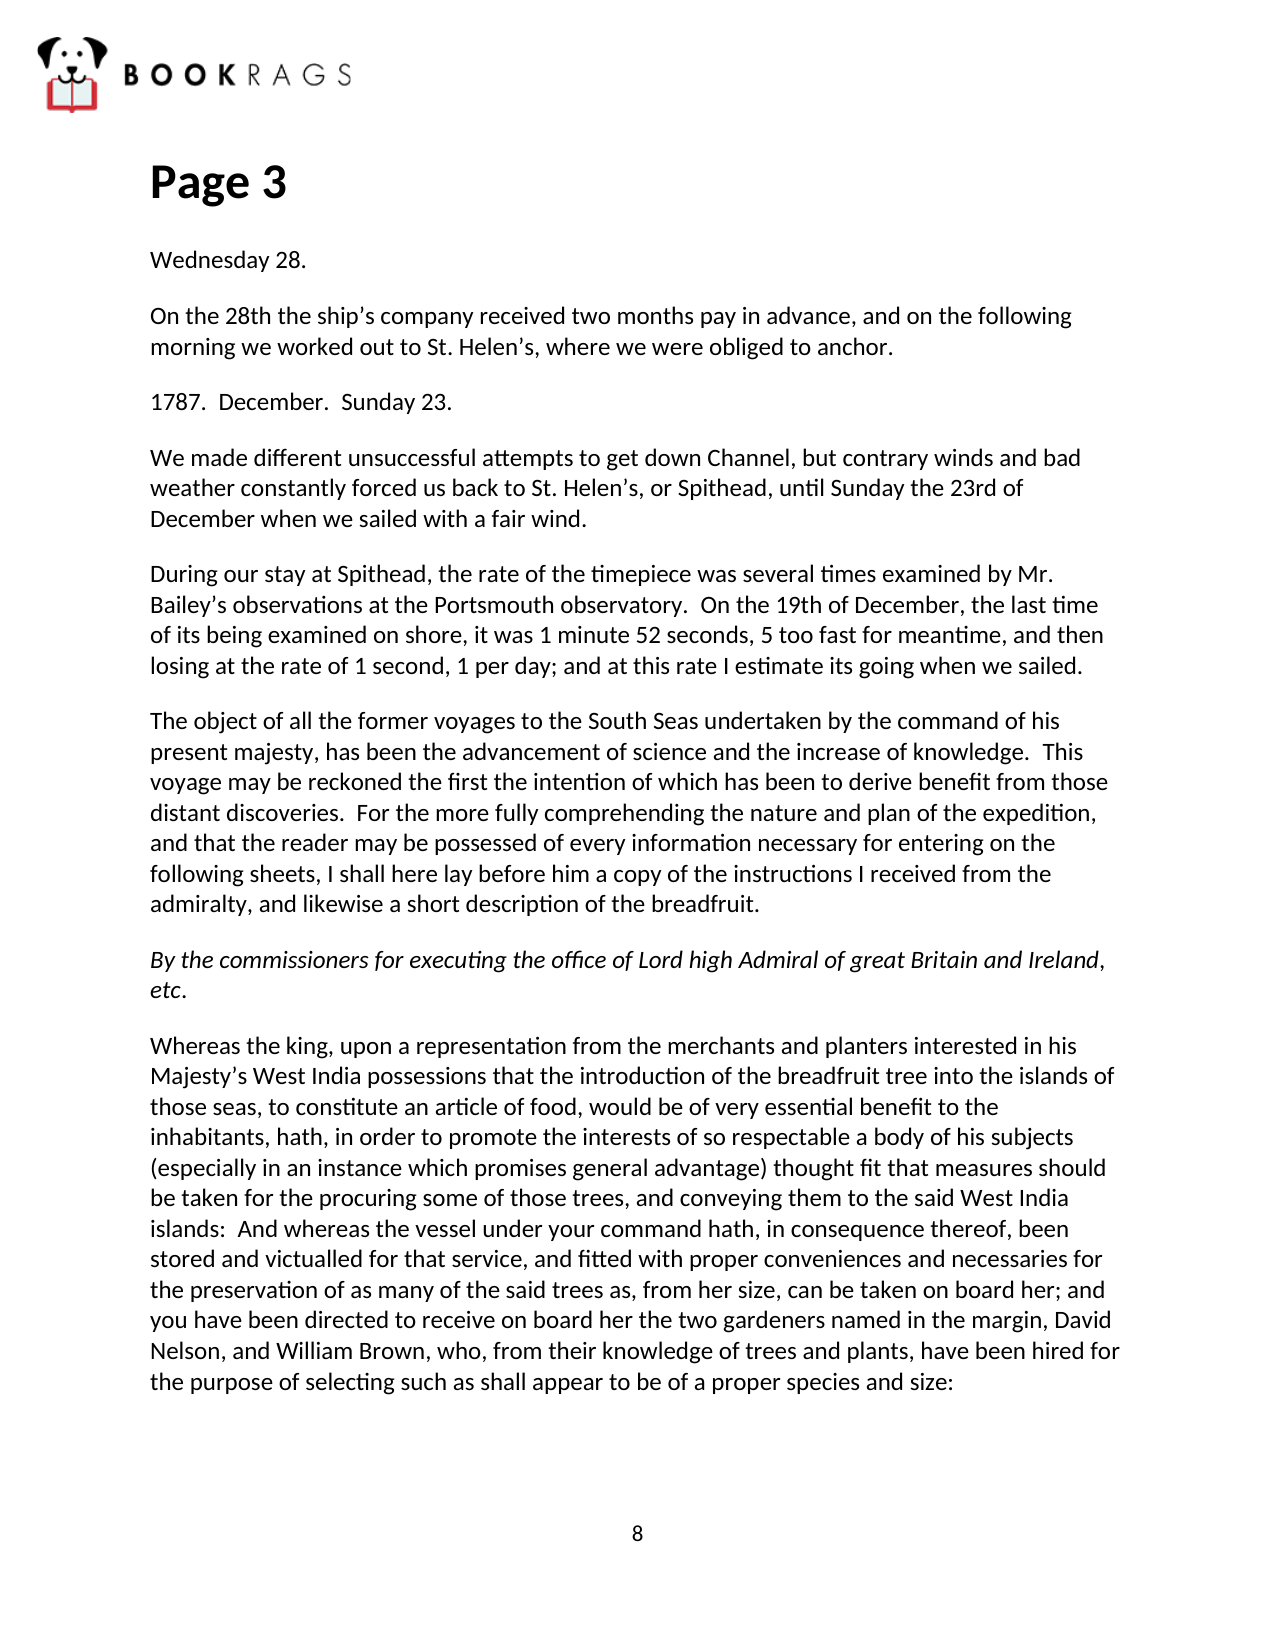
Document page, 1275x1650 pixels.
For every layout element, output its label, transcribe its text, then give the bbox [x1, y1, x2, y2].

text 1787. December. Sunday 23. [150, 386, 1125, 417]
text The object of all the former voyages to the South Seas undertaken by the command of his present majesty, has been the advancement of science and the increase of knowledge. This voyage may be reckoned the first the intention of which has been to derive benefit from those distant discoveries. For the more fully comprehending the nature and plan of the expedition, and that the reader may be possessed of every information necessary for entering on the following sheets, I shall here lay before him a copy of the instructions I received from the admiralty, and likewise a short description of the breadfruit. [150, 705, 1125, 919]
text On the 28th the ship’s company received two months pay in advance, and on the following morning we worked out to St. Helen’s, where we were obliged to anchor. [150, 300, 1125, 361]
text During our stay at Spithead, the rate of the timepiece was several times examined by Mr. Bailey’s observations at the Portsmouth observatory. On the 19th of December, the last time of its being examined on shore, it was 1 minute 52 seconds, 5 too fast for meantime, and then losing at the rate of 1 second, 1 per day; and at this rate I estimate its going when we sailed. [150, 558, 1125, 680]
text Wednesday 28. [150, 244, 1125, 275]
text Whereas the king, upon a representation from the merchants and planters interested in his Majesty’s West India possessions that the introduction of the breadfruit tree into the islands of those seas, to constitute an article of food, would be of very essential benefit to the inhabitants, hath, in order to promote the interests of so respectable a body of his subjects (especially in an instance which promises general advantage) thought fit that measures should be taken for the procuring some of those trees, and conveying them to the said West India islands: And whereas the vessel under your command hath, in consequence thereof, been stored and victualled for that service, and fitted with proper conveniences and necessaries for the preservation of as many of the said trees as, from her size, can be taken on board her; and you have been directed to receive on board her the two gardeners named in the margin, David Nelson, and William Brown, who, from their knowledge of trees and plants, have been hired for the purpose of selecting such as shall appear to be of a proper species and size: [150, 1030, 1125, 1396]
picture [37, 37, 351, 113]
text Page 3 [150, 150, 1125, 211]
text By the commissioners for executing the office of Lord high Admiral of great Britain and Ireland, etc. [150, 944, 1125, 1005]
text We made different unsuccessful attempts to get down Channel, but contrary winds and bad weather constantly forced us back to St. Helen’s, or Spithead, until Sunday the 23rd of December when we sailed with a fair wind. [150, 442, 1125, 533]
